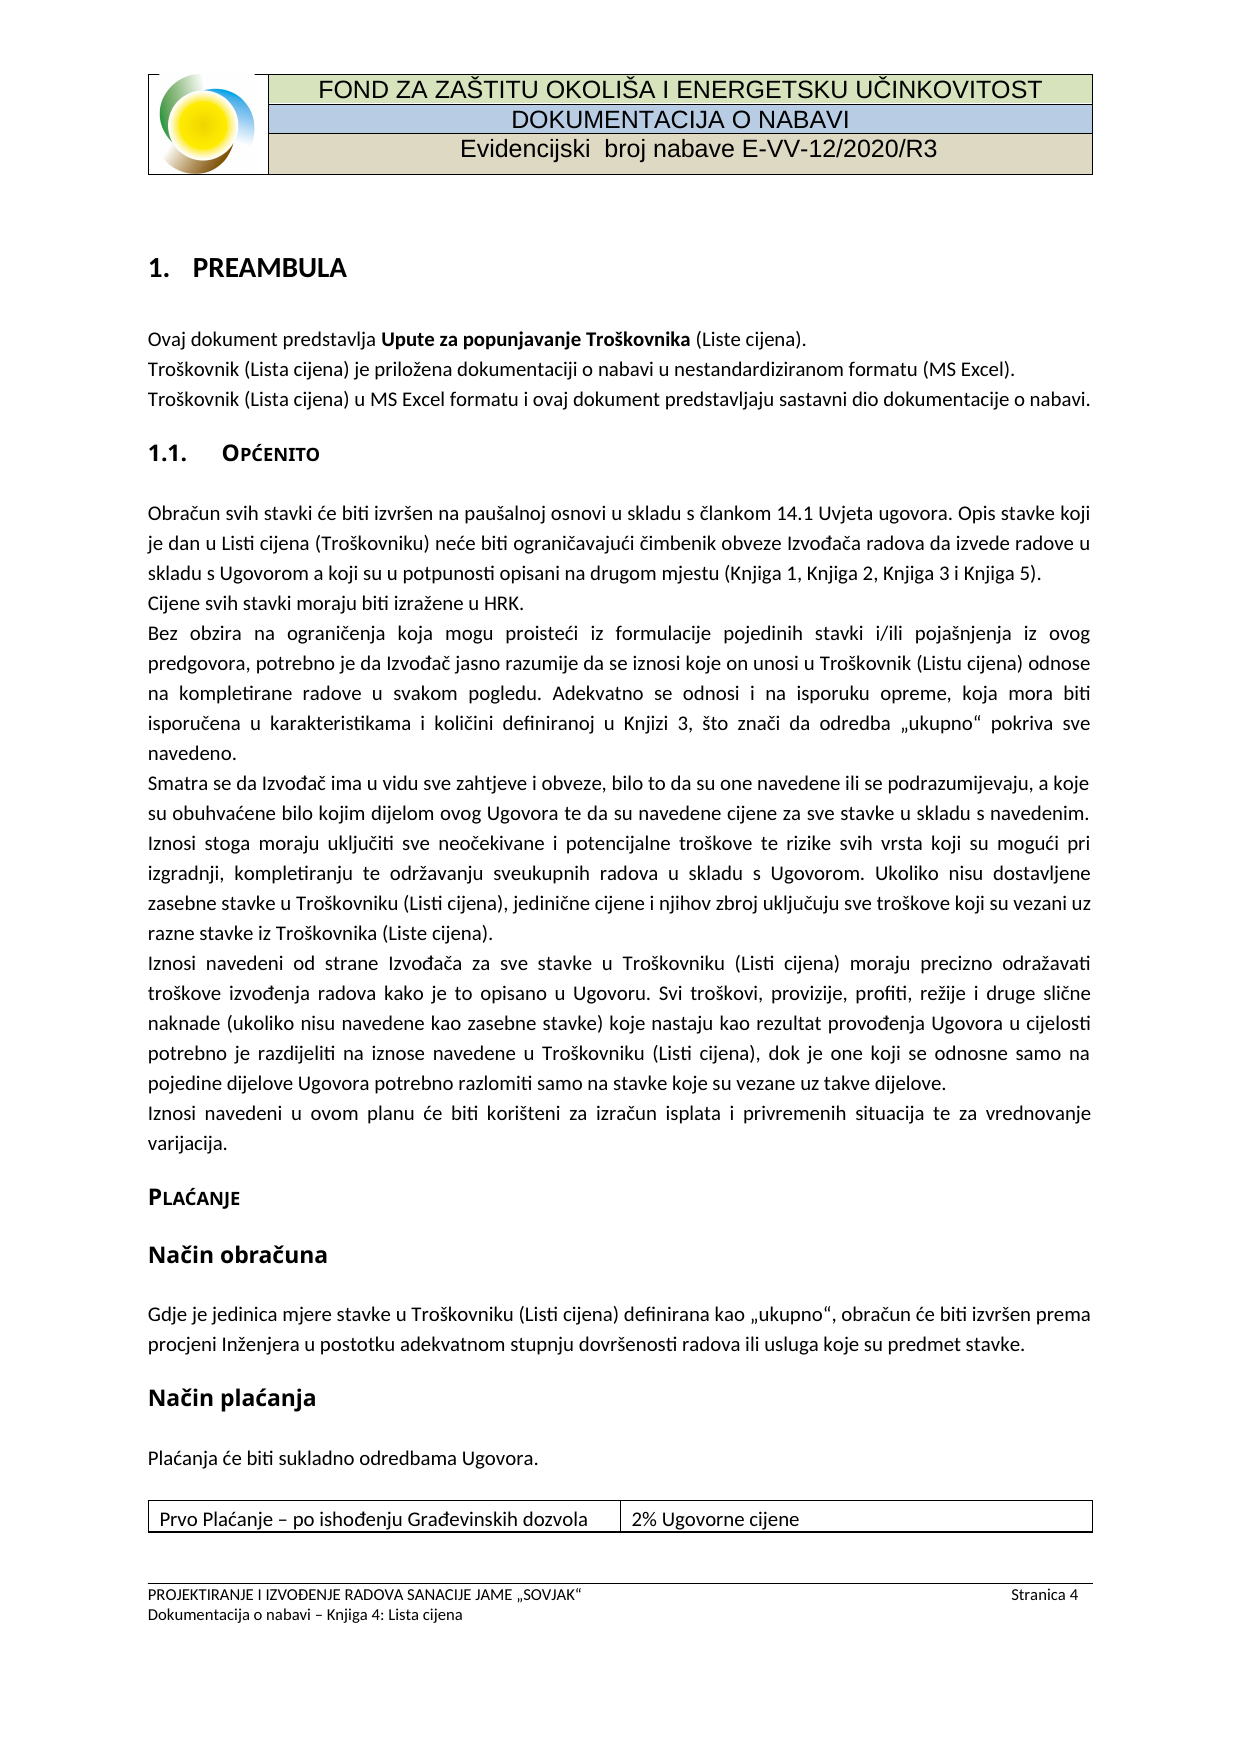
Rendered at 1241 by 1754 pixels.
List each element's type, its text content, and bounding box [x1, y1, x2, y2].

text Cijene svih stavki moraju biti izražene u HRK. [148, 585, 1093, 615]
text Smatra se da Izvođač ima u vidu sve zahtjeve i obveze, bilo to da su one navedene ili se podrazumijevaju, a koje su obuhvaćene bilo kojim dijelom ovog Ugovora te da su navedene cijene za sve stavke u skladu s navedenim. Iznosi stoga moraju uključiti sve neočekivane i potencijalne troškove te rizike svih vrsta koji su mogući pri izgradnji, kompletiranju te održavanju sveukupnih radova u skladu s Ugovorom. Ukoliko nisu dostavljene zasebne stavke u Troškovniku (Listi cijena), jedinične cijene i njihov zbroj uključuju sve troškove koji su vezani uz razne stavke iz Troškovnika (Liste cijena). [148, 765, 1093, 945]
text Plaćanja će biti sukladno odredbama Ugovora. [148, 1440, 1093, 1470]
text Obračun svih stavki će biti izvršen na paušalnoj osnovi u skladu s člankom 14.1 Uvjeta ugovora. Opis stavke koji je dan u Listi cijena (Troškovniku) neće biti ograničavajući čimbenik obveze Izvođača radova da izvede radove u skladu s Ugovorom a koji su u potpunosti opisani na drugom mjestu (Knjiga 1, Knjiga 2, Knjiga 3 i Knjiga 5). [148, 495, 1093, 585]
table_header Prvo Plaćanje – po ishođenju Građevinskih dozvola etapa 1. i etapa 2. [149, 1501, 620, 1531]
subtitle Način obračuna [148, 1239, 1093, 1270]
table_header 2% Ugovorne cijene [621, 1501, 1092, 1531]
text Troškovnik (Lista cijena) u MS Excel formatu i ovaj dokument predstavljaju sastavni dio dokumentacije o nabavi. [148, 382, 1093, 412]
text Iznosi navedeni od strane Izvođača za sve stavke u Troškovniku (Listi cijena) moraju precizno odražavati troškove izvođenja radova kako je to opisano u Ugovoru. Svi troškovi, provizije, profiti, režije i druge slične naknade (ukoliko nisu navedene kao zasebne stavke) koje nastaju kao rezultat provođenja Ugovora u cijelosti potrebno je razdijeliti na iznose navedene u Troškovniku (Listi cijena), dok je one koji se odnosne samo na pojedine dijelove Ugovora potrebno razlomiti samo na stavke koje su vezane uz takve dijelove. [148, 945, 1093, 1095]
text Troškovnik (Lista cijena) je priložena dokumentaciji o nabavi u nestandardiziranom formatu (MS Excel). [148, 352, 1093, 382]
text Gdje je jedinica mjere stavke u Troškovniku (Listi cijena) definirana kao „ukupno“, obračun će biti izvršen prema procjeni Inženjera u postotku adekvatnom stupnju dovršenosti radova ili usluga koje su predmet stavke. [148, 1297, 1093, 1357]
text Preambula [148, 249, 1093, 284]
text Ovaj dokument predstavlja Upute za popunjavanje Troškovnika (Liste cijena). [148, 322, 1093, 352]
subtitle Općenito [148, 437, 1093, 468]
text Bez obzira na ograničenja koja mogu proisteći iz formulacije pojedinih stavki i/ili pojašnjenja iz ovog predgovora, potrebno je da Izvođač jasno razumije da se iznosi koje on unosi u Troškovnik (Listu cijena) odnose na kompletirane radove u svakom pogledu. Adekvatno se odnosi i na isporuku opreme, koja mora biti isporučena u karakteristikama i količini definiranoj u Knjizi 3, što znači da odredba „ukupno“ pokriva sve navedeno. [148, 615, 1093, 765]
subtitle Plaćanje [148, 1180, 1093, 1212]
picture [159, 74, 255, 174]
text Iznosi navedeni u ovom planu će biti korišteni za izračun isplata i privremenih situacija te za vrednovanje varijacija. [148, 1095, 1093, 1155]
subtitle Način plaćanja [148, 1382, 1093, 1413]
